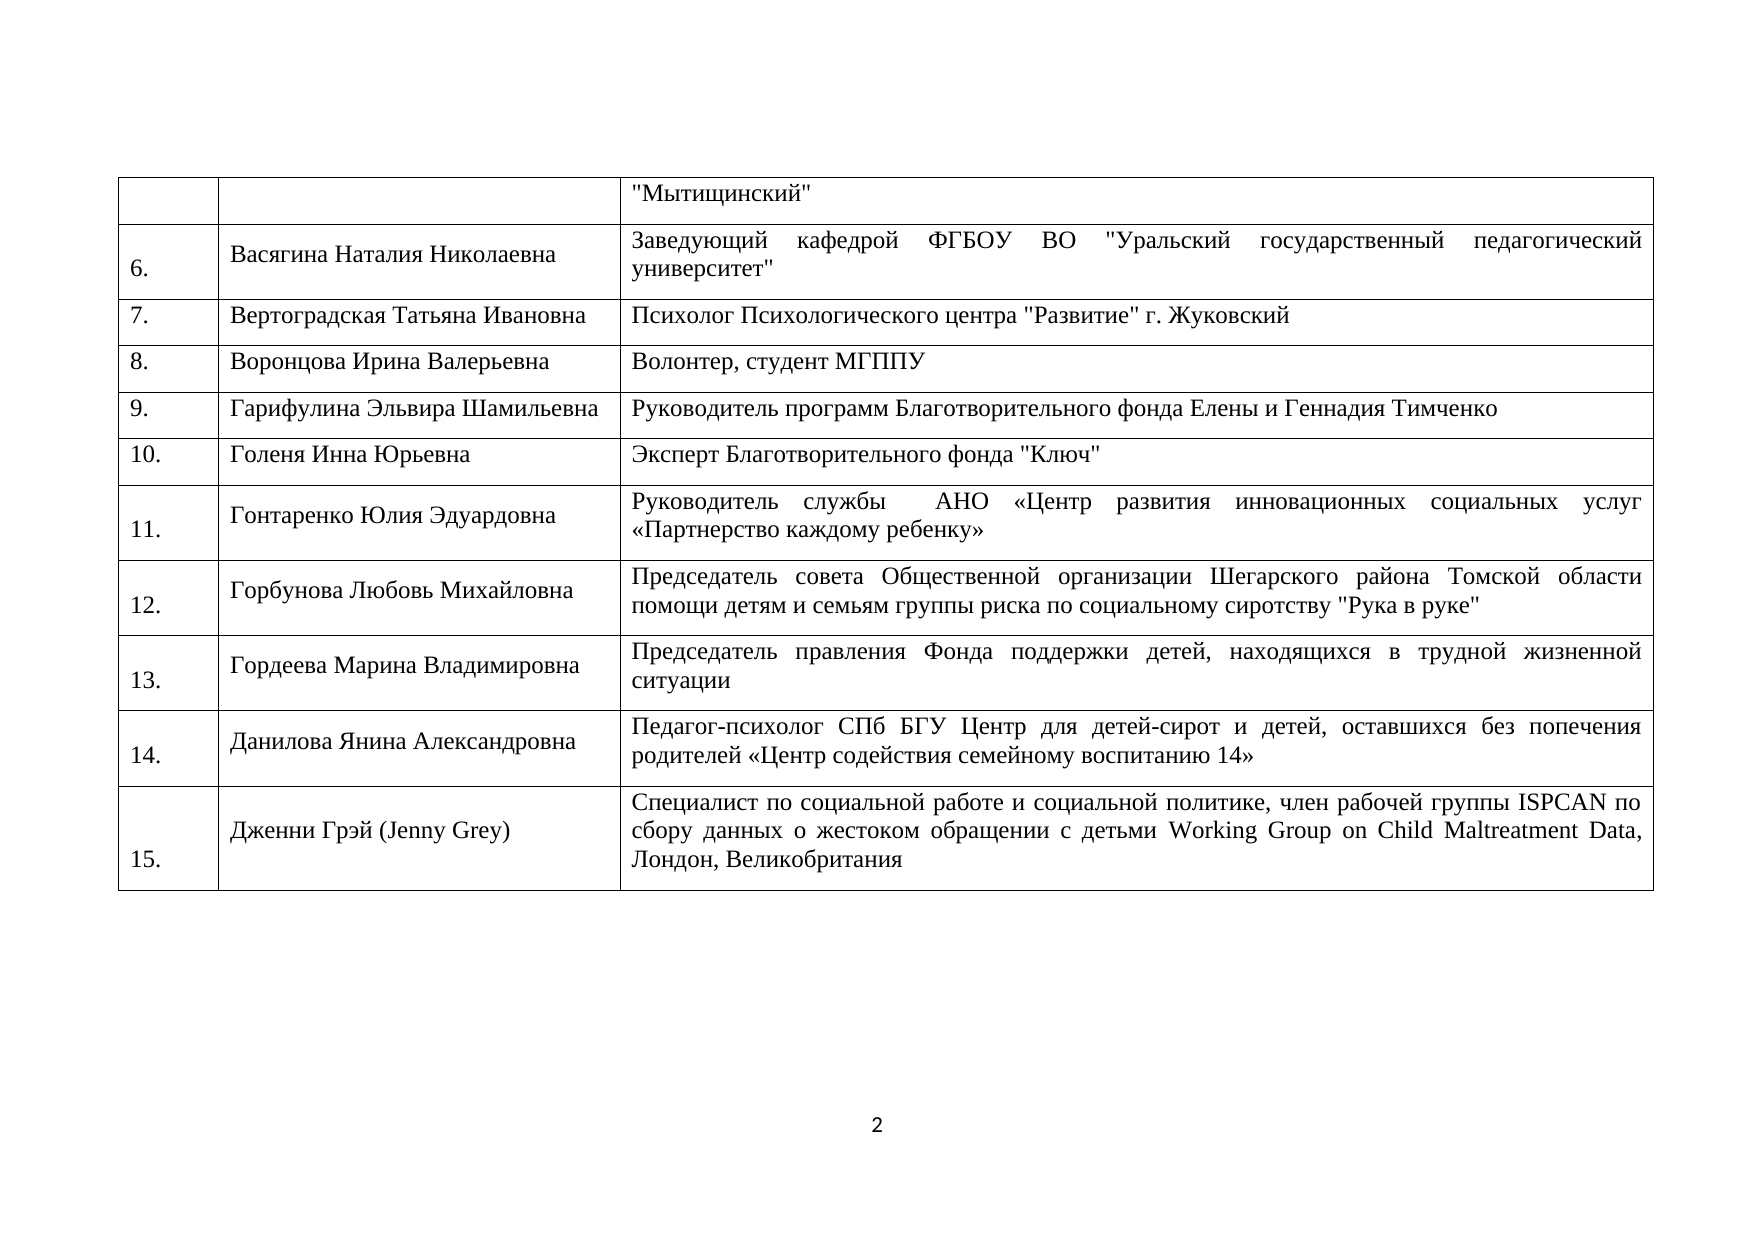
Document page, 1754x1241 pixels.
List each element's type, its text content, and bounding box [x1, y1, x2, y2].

table_cell Данилова Янина Александровна [219, 711, 620, 786]
table_cell [119, 346, 218, 392]
table_cell Психолог Психологического центра "Развитие" г. Жуковский [621, 300, 1653, 345]
table_cell Горбунова Любовь Михайловна [219, 561, 620, 635]
table_cell [119, 300, 218, 345]
table_cell Васягина Наталия Николаевна [219, 225, 620, 299]
table_cell Руководитель службы АНО «Центр развития инновационных социальных услуг «Партнерство каждому ребенку» [621, 486, 1653, 560]
table_cell Заведующий кафедрой ФГБОУ ВО "Уральский государственный педагогический университет" [621, 225, 1653, 299]
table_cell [621, 178, 1653, 224]
table_cell Гордеева Марина Владимировна [219, 636, 620, 710]
table_cell [119, 393, 218, 438]
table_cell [219, 178, 620, 224]
table_cell [119, 711, 218, 786]
table_cell Педагог-психолог СПб БГУ Центр для детей-сирот и детей, оставшихся без попечения родителей «Центр содействия семейному воспитанию 14» [621, 711, 1653, 786]
table_cell Вертоградская Татьяна Ивановна [219, 300, 620, 345]
table_cell Дженни Грэй (Jenny Grey) [219, 787, 620, 889]
table_cell [119, 439, 218, 485]
table_cell [119, 561, 218, 635]
table_cell Гарифулина Эльвира Шамильевна [219, 393, 620, 438]
table_cell Гонтаренко Юлия Эдуардовна [219, 486, 620, 560]
table_cell Председатель совета Общественной организации Шегарского района Томской области помощи детям и семьям группы риска по социальному сиротству "Рука в руке" [621, 561, 1653, 635]
table_cell [119, 486, 218, 560]
table_cell Голеня Инна Юрьевна [219, 439, 620, 485]
table_cell [119, 787, 218, 889]
table_cell [119, 178, 218, 224]
table_cell Эксперт Благотворительного фонда "Ключ" [621, 439, 1653, 485]
table_cell [119, 225, 218, 299]
table_cell Воронцова Ирина Валерьевна [219, 346, 620, 392]
table_cell Руководитель программ Благотворительного фонда Елены и Геннадия Тимченко [621, 393, 1653, 438]
table_cell [119, 636, 218, 710]
table_cell Волонтер, студент МГППУ [621, 346, 1653, 392]
table_cell Председатель правления Фонда поддержки детей, находящихся в трудной жизненной ситуации [621, 636, 1653, 710]
table_cell Специалист по социальной работе и социальной политике, член рабочей группы ISPCAN по сбору данных о жестоком обращении с детьми Working Group on Child Maltreatment Data, Лондон, Великобритания [621, 787, 1653, 889]
